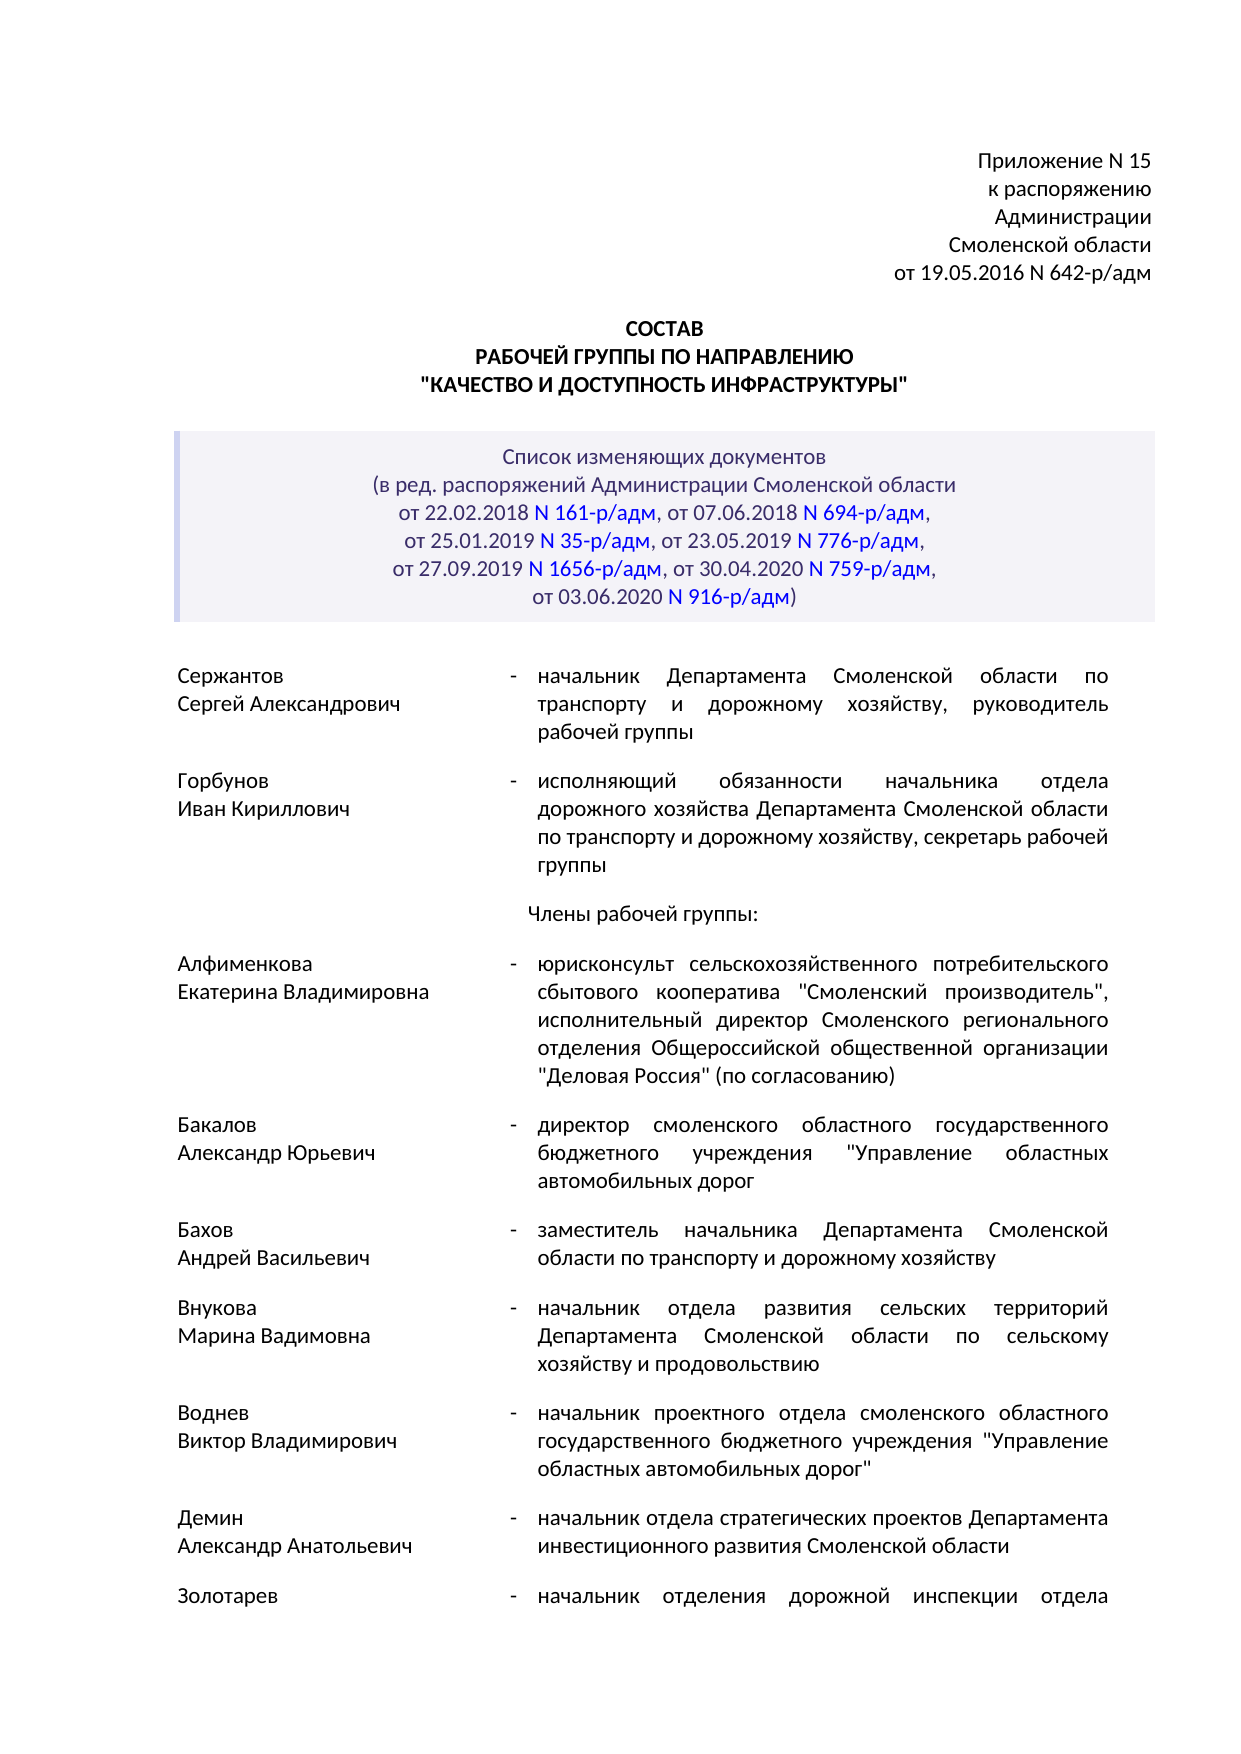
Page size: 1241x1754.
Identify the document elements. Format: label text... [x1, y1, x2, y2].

table_header Список изменяющих документов (в ред. распоряжений Администрации Смоленской области от 22.02.2018 N 161-р/адм, от 07.06.2018 N 694-р/адм, от 25.01.2019 N 35-р/адм, от 23.05.2019 N 776-р/адм, от 27.09.2019 N 1656-р/адм, от 30.04.2020 N 759-р/адм, от 03.06.2020 N 916-р/адм) [180, 431, 1149, 622]
text Администрации [177, 202, 1152, 230]
table_cell - [495, 756, 531, 889]
table_cell - [495, 1493, 531, 1570]
table_cell Горбунов Иван Кириллович [171, 756, 495, 889]
title "КАЧЕСТВО И ДОСТУПНОСТЬ ИНФРАСТРУКТУРЫ" [177, 370, 1152, 398]
table_cell - [495, 1570, 531, 1619]
table_cell - [495, 1205, 531, 1282]
table_cell - [495, 1282, 531, 1387]
table_cell Члены рабочей группы: [171, 889, 1116, 938]
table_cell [171, 1570, 495, 1619]
text от 19.05.2016 N 642-р/адм [177, 258, 1152, 286]
table_cell заместитель начальника Департамента Смоленской области по транспорту и дорожному хозяйству [531, 1205, 1116, 1282]
table_cell - [495, 1100, 531, 1205]
table_cell начальник отдела развития сельских территорий Департамента Смоленской области по сельскому хозяйству и продовольствию [531, 1282, 1116, 1387]
table_cell Бахов Андрей Васильевич [171, 1205, 495, 1282]
table_cell - [495, 938, 531, 1099]
table_header Сержантов Сергей Александрович [171, 650, 495, 756]
table_cell исполняющий обязанности начальника отдела дорожного хозяйства Департамента Смоленской области по транспорту и дорожному хозяйству, секретарь рабочей группы [531, 756, 1116, 889]
text Приложение N 15 [177, 146, 1152, 174]
title РАБОЧЕЙ ГРУППЫ ПО НАПРАВЛЕНИЮ [177, 342, 1152, 370]
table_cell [531, 1570, 1116, 1619]
table_header начальник Департамента Смоленской области по транспорту и дорожному хозяйству, руководитель рабочей группы [531, 650, 1116, 756]
table_cell Внукова Марина Вадимовна [171, 1282, 495, 1387]
text Смоленской области [177, 230, 1152, 258]
table_cell начальник проектного отдела смоленского областного государственного бюджетного учреждения "Управление областных автомобильных дорог" [531, 1388, 1116, 1493]
table_cell - [495, 1388, 531, 1493]
table_header - [495, 650, 531, 756]
table_cell Демин Александр Анатольевич [171, 1493, 495, 1570]
table_cell Бакалов Александр Юрьевич [171, 1100, 495, 1205]
table_cell юрисконсульт сельскохозяйственного потребительского сбытового кооператива "Смоленский производитель", исполнительный директор Смоленского регионального отделения Общероссийской общественной организации "Деловая Россия" (по согласованию) [531, 938, 1116, 1099]
table_cell Воднев Виктор Владимирович [171, 1388, 495, 1493]
table_cell Алфименкова Екатерина Владимировна [171, 938, 495, 1099]
table_cell начальник отдела стратегических проектов Департамента инвестиционного развития Смоленской области [531, 1493, 1116, 1570]
text к распоряжению [177, 174, 1152, 202]
table_cell директор смоленского областного государственного бюджетного учреждения "Управление областных автомобильных дорог [531, 1100, 1116, 1205]
title СОСТАВ [177, 314, 1152, 342]
